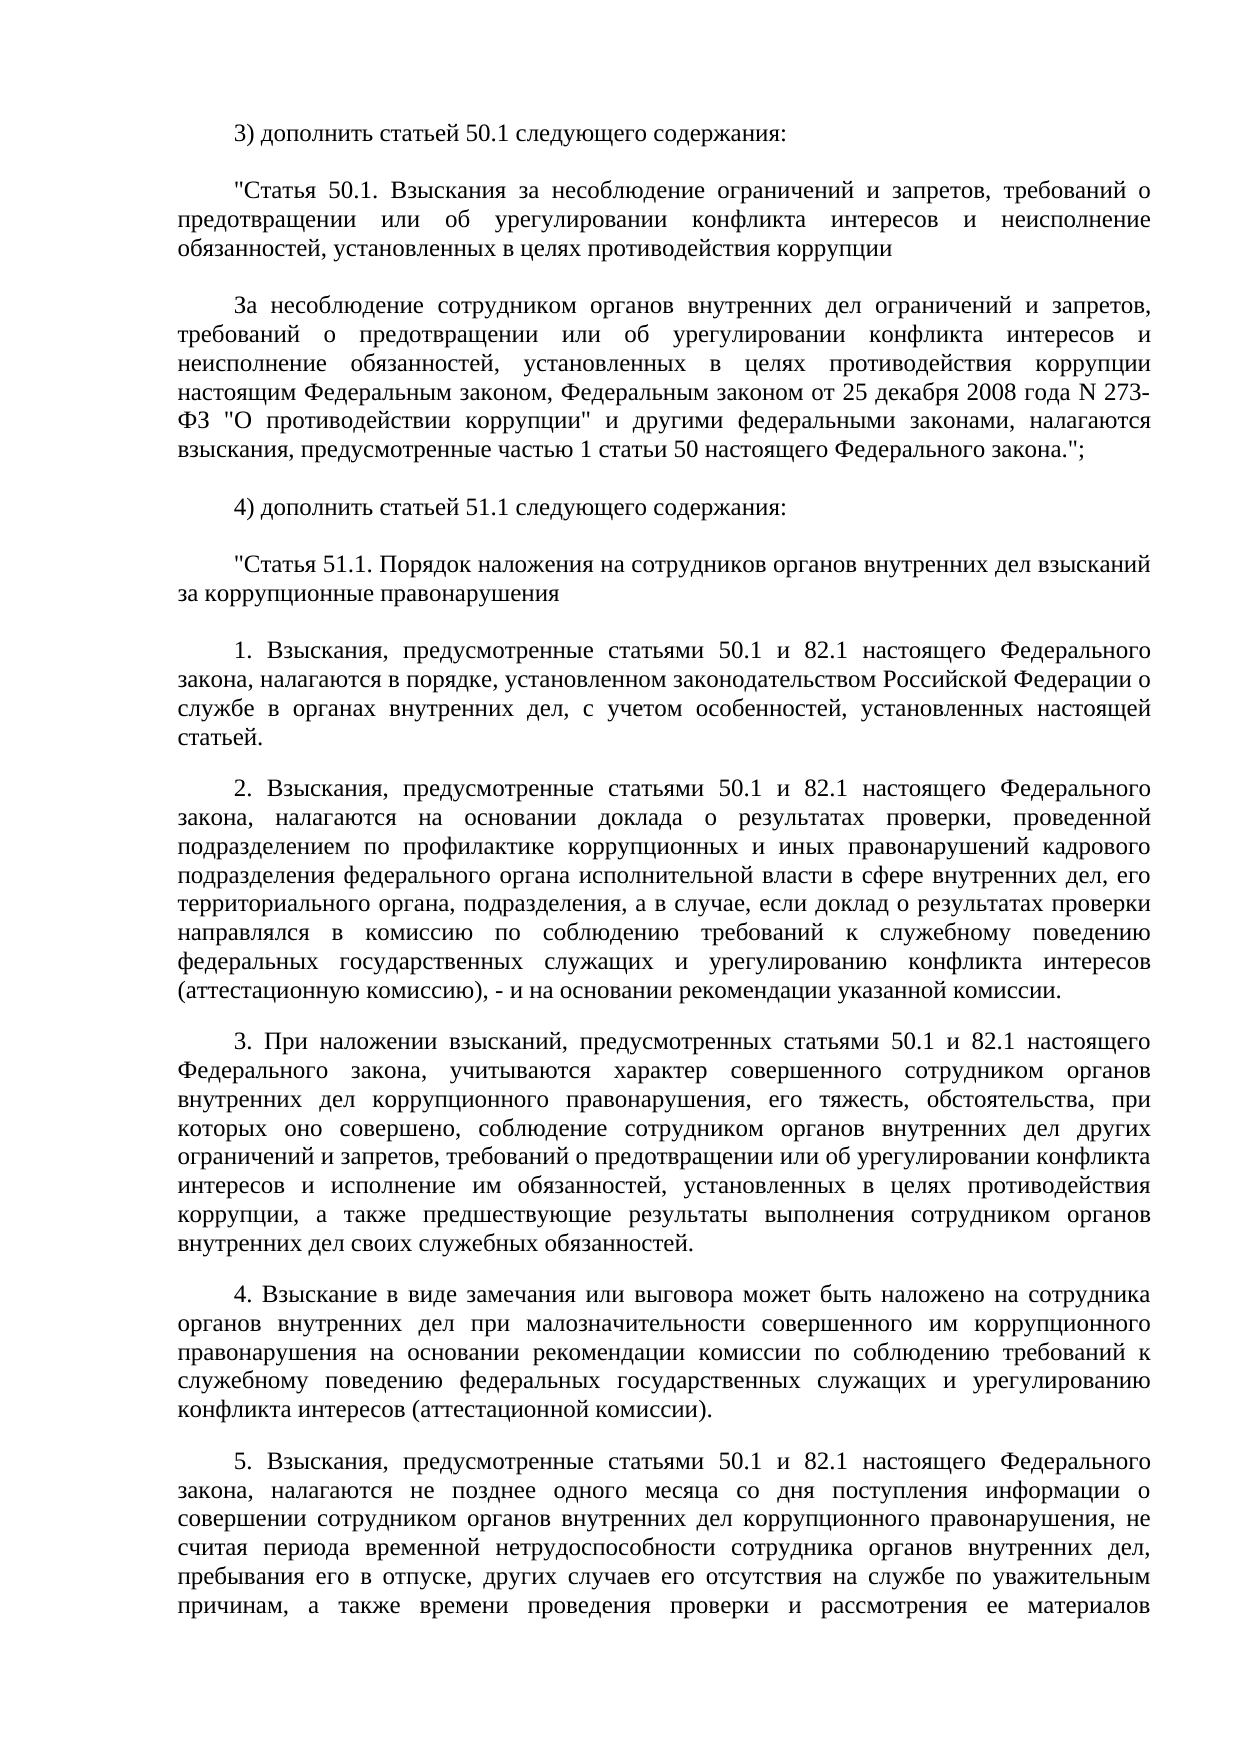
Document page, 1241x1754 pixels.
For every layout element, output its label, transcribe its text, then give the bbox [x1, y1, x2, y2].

text 3. При наложении взысканий, предусмотренных статьями 50.1 и 82.1 настоящего Федерального закона, учитываются характер совершенного сотрудником органов внутренних дел коррупционного правонарушения, его тяжесть, обстоятельства, при которых оно совершено, соблюдение сотрудником органов внутренних дел других ограничений и запретов, требований о предотвращении или об урегулировании конфликта интересов и исполнение им обязанностей, установленных в целях противодействия коррупции, а также предшествующие результаты выполнения сотрудником органов внутренних дел своих служебных обязанностей. [177, 1026, 1152, 1256]
text "Статья 50.1. Взыскания за несоблюдение ограничений и запретов, требований о предотвращении или об урегулировании конфликта интересов и неисполнение обязанностей, установленных в целях противодействия коррупции [177, 176, 1152, 262]
text 3) дополнить статьей 50.1 следующего содержания: [177, 118, 1152, 147]
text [177, 1446, 1152, 1618]
text 4) дополнить статьей 51.1 следующего содержания: [177, 492, 1152, 521]
text "Статья 51.1. Порядок наложения на сотрудников органов внутренних дел взысканий за коррупционные правонарушения [177, 549, 1152, 607]
text 4. Взыскание в виде замечания или выговора может быть наложено на сотрудника органов внутренних дел при малозначительности совершенного им коррупционного правонарушения на основании рекомендации комиссии по соблюдению требований к служебному поведению федеральных государственных служащих и урегулированию конфликта интересов (аттестационной комиссии). [177, 1279, 1152, 1423]
text 2. Взыскания, предусмотренные статьями 50.1 и 82.1 настоящего Федерального закона, налагаются на основании доклада о результатах проверки, проведенной подразделением по профилактике коррупционных и иных правонарушений кадрового подразделения федерального органа исполнительной власти в сфере внутренних дел, его территориального органа, подразделения, а в случае, если доклад о результатах проверки направлялся в комиссию по соблюдению требований к служебному поведению федеральных государственных служащих и урегулированию конфликта интересов (аттестационную комиссию), - и на основании рекомендации указанной комиссии. [177, 773, 1152, 1003]
text 1. Взыскания, предусмотренные статьями 50.1 и 82.1 настоящего Федерального закона, налагаются в порядке, установленном законодательством Российской Федерации о службе в органах внутренних дел, с учетом особенностей, установленных настоящей статьей. [177, 636, 1152, 751]
text За несоблюдение сотрудником органов внутренних дел ограничений и запретов, требований о предотвращении или об урегулировании конфликта интересов и неисполнение обязанностей, установленных в целях противодействия коррупции настоящим Федеральным законом, Федеральным законом от 25 декабря 2008 года N 273-ФЗ "О противодействии коррупции" и другими федеральными законами, налагаются взыскания, предусмотренные частью 1 статьи 50 настоящего Федерального закона."; [177, 291, 1152, 463]
